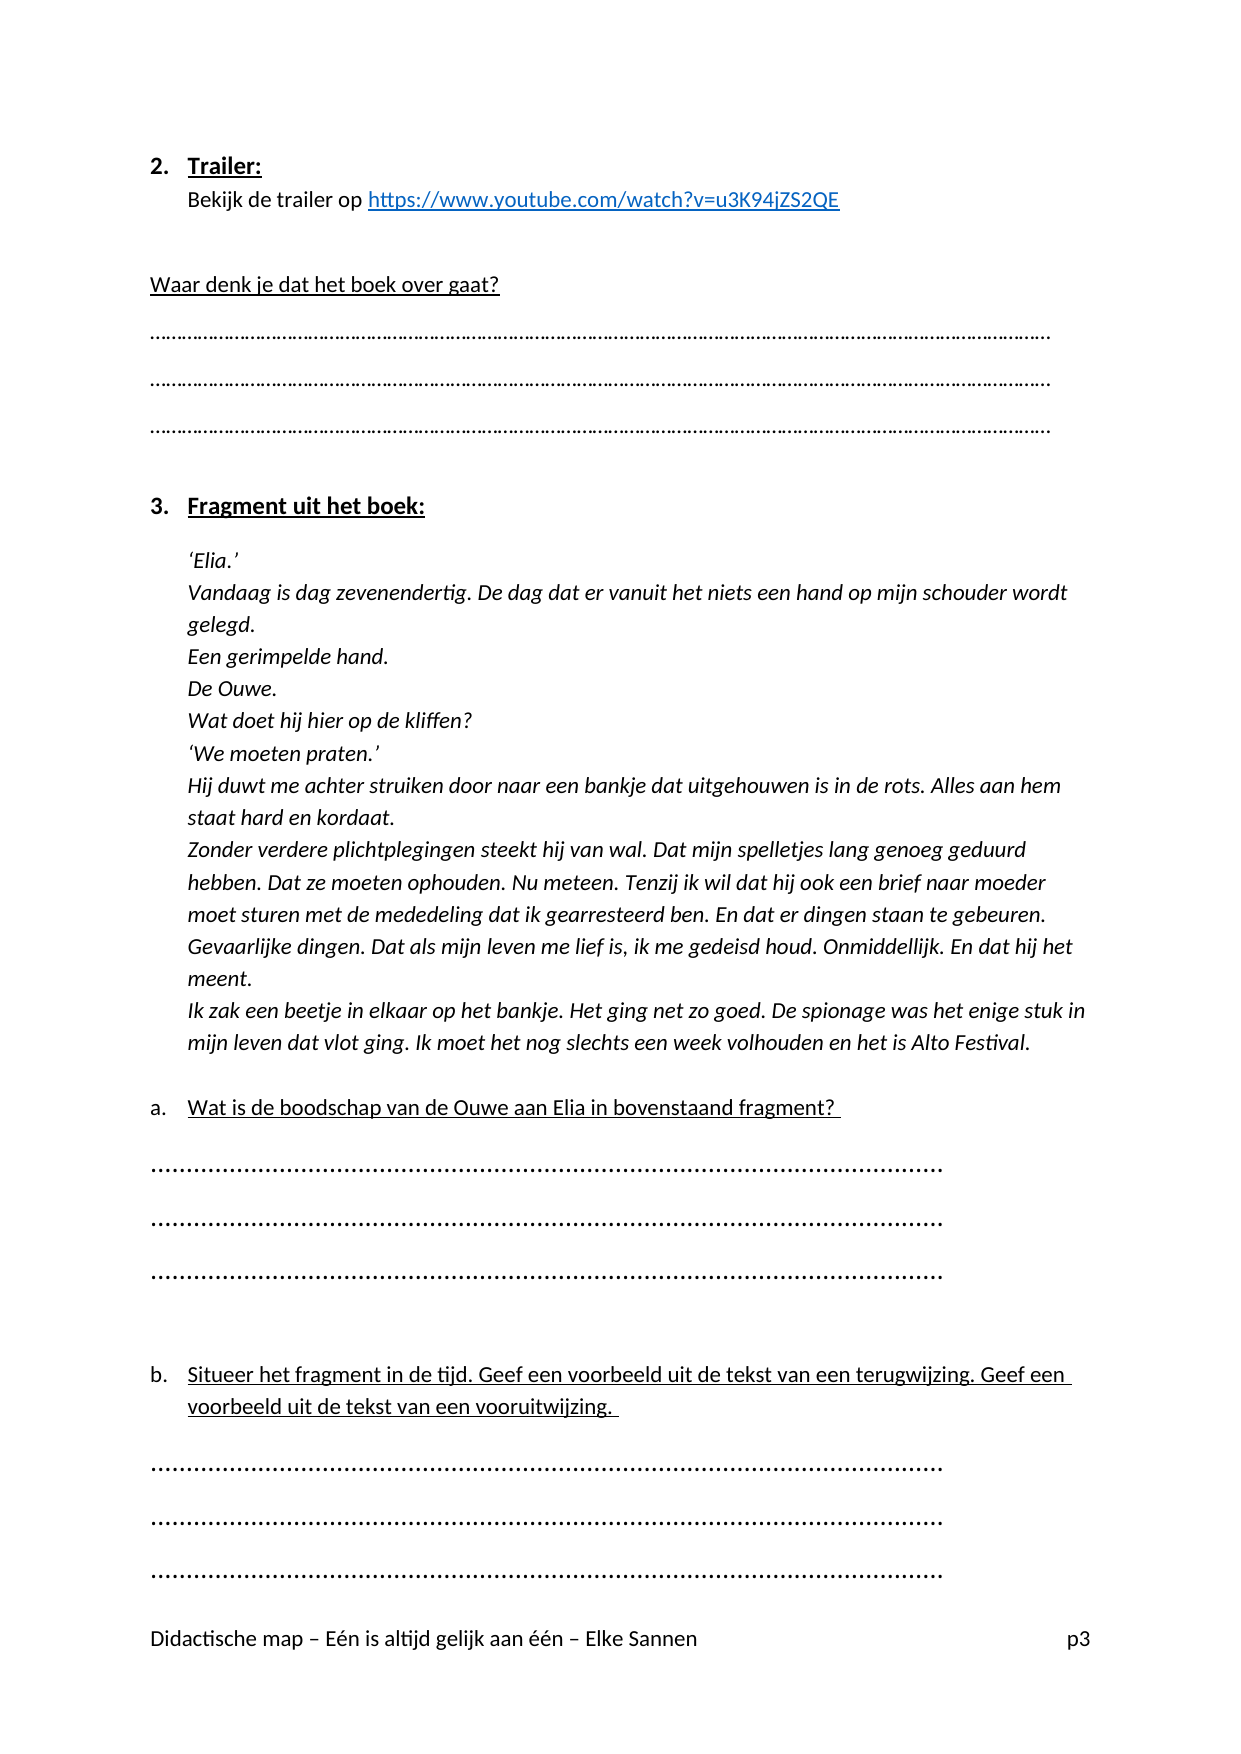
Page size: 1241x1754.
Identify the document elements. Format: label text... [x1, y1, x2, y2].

text ………………………………………………………………………………………………… [150, 1552, 1090, 1586]
text Hij duwt me achter struiken door naar een bankje dat uitgehouwen is in de rots. Alles aan hem staat hard en kordaat. [187, 771, 1090, 831]
text De Ouwe. [187, 674, 1090, 702]
text ‘Elia.’ [187, 546, 1090, 574]
list Trailer: [150, 150, 1090, 181]
list Fragment uit het boek: [150, 490, 1090, 520]
text Waar denk je dat het boek over gaat? [150, 270, 1090, 298]
text ………………………………………………………………………………………………… [150, 1445, 1090, 1479]
text ………………………………………………………………………………………………… [150, 1199, 1090, 1233]
list Bekijk de trailer op https://www.youtube.com/watch?v=u3K94jZS2QE [187, 185, 1090, 213]
text Ik zak een beetje in elkaar op het bankje. Het ging net zo goed. De spionage was het enige stuk in mijn leven dat vlot ging. Ik moet het nog slechts een week volhouden en het is Alto Festival. [187, 996, 1090, 1057]
text ……………………………………………………………………………………………………………………………………………………… [150, 411, 1090, 439]
text Een gerimpelde hand. [187, 642, 1090, 670]
text ‘We moeten praten.’ [187, 739, 1090, 767]
text ………………………………………………………………………………………………… [150, 1146, 1090, 1180]
text ……………………………………………………………………………………………………………………………………………………… [150, 364, 1090, 392]
text ……………………………………………………………………………………………………………………………………………………… [150, 317, 1090, 345]
text ………………………………………………………………………………………………… [150, 1498, 1090, 1532]
text Wat doet hij hier op de kliffen? [187, 707, 1090, 735]
text Vandaag is dag zevenendertig. De dag dat er vanuit het niets een hand op mijn schouder wordt gelegd. [187, 578, 1090, 638]
text ………………………………………………………………………………………………… [150, 1253, 1090, 1287]
text Zonder verdere plichtplegingen steekt hij van wal. Dat mijn spelletjes lang genoeg geduurd hebben. Dat ze moeten ophouden. Nu meteen. Tenzij ik wil dat hij ook een brief naar moeder moet sturen met de mededeling dat ik gearresteerd ben. En dat er dingen staan te gebeuren. Gevaarlijke dingen. Dat als mijn leven me lief is, ik me gedeisd houd. Onmiddellijk. En dat hij het meent. [187, 835, 1090, 992]
list Situeer het fragment in de tijd. Geef een voorbeeld uit de tekst van een terugwijzing. Geef een voorbeeld uit de tekst van een vooruitwijzing. [150, 1360, 1090, 1420]
list Wat is de boodschap van de Ouwe aan Elia in bovenstaand fragment? [150, 1093, 1090, 1121]
